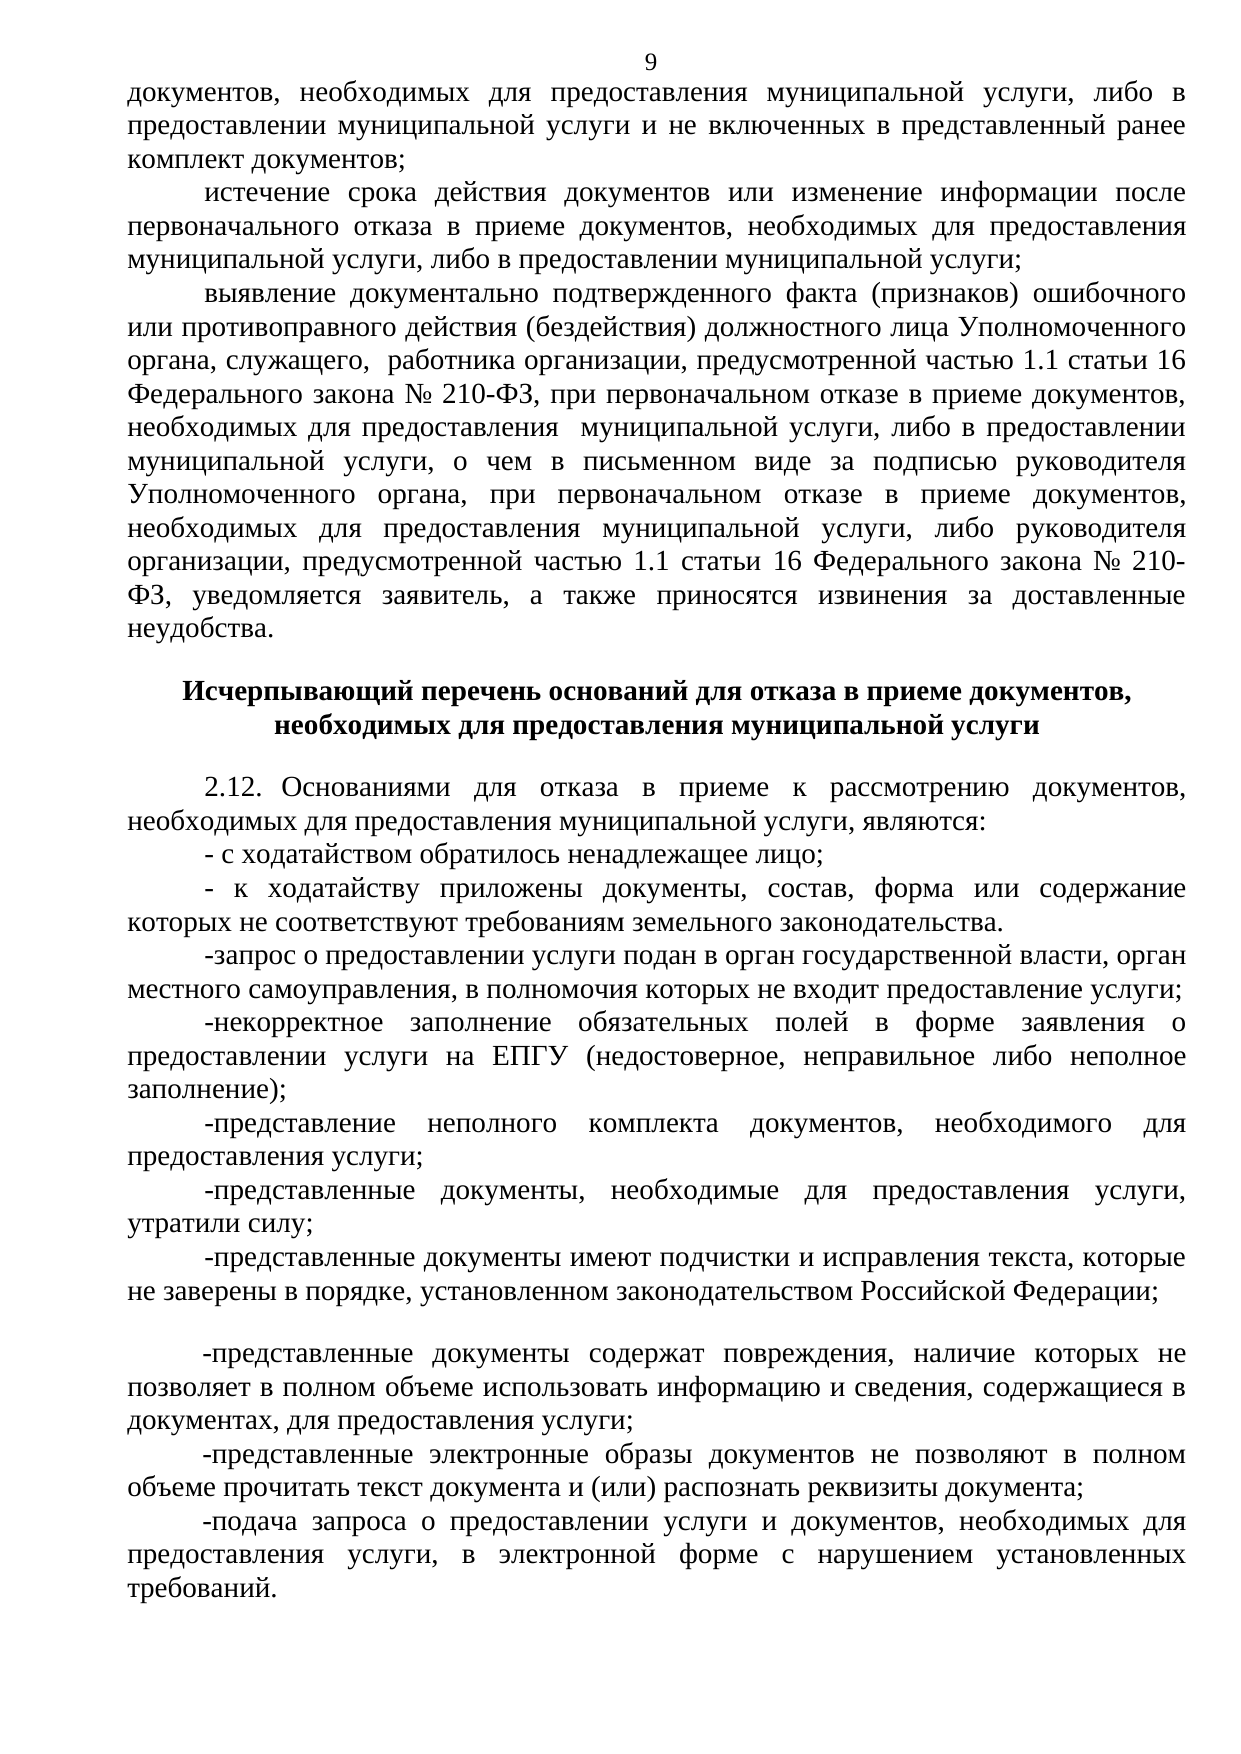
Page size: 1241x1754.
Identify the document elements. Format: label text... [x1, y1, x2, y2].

text - к ходатайству приложены документы, состав, форма или содержание которых не соответствуют требованиям земельного законодательства. [127, 870, 1187, 937]
text -представленные документы, необходимые для предоставления услуги, утратили силу; [127, 1172, 1187, 1239]
text Исчерпывающий перечень оснований для отказа в приеме документов, необходимых для предоставления муниципальной услуги [127, 673, 1187, 740]
text -представленные электронные образы документов не позволяют в полном объеме прочитать текст документа и (или) распознать реквизиты документа; [127, 1436, 1187, 1503]
text -представленные документы содержат повреждения, наличие которых не позволяет в полном объеме использовать информацию и сведения, содержащиеся в документах, для предоставления услуги; [127, 1335, 1187, 1436]
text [127, 74, 1187, 174]
text -представление неполного комплекта документов, необходимого для предоставления услуги; [127, 1105, 1187, 1172]
text -некорректное заполнение обязательных полей в форме заявления о предоставлении услуги на ЕПГУ (недостоверное, неправильное либо неполное заполнение); [127, 1004, 1187, 1105]
list Основаниями для отказа в приеме к рассмотрению документов, необходимых для предоставления муниципальной услуги, являются: [127, 769, 1187, 837]
text -подача запроса о предоставлении услуги и документов, необходимых для предоставления услуги, в электронной форме с нарушением установленных требований. [127, 1503, 1187, 1604]
text -представленные документы имеют подчистки и исправления текста, которые не заверены в порядке, установленном законодательством Российской Федерации; [127, 1239, 1187, 1306]
text -запрос о предоставлении услуги подан в орган государственной власти, орган местного самоуправления, в полномочия которых не входит предоставление услуги; [127, 937, 1187, 1004]
text выявление документально подтвержденного факта (признаков) ошибочного или противоправного действия (бездействия) должностного лица Уполномоченного органа, служащего, работника организации, предусмотренной частью 1.1 статьи 16 Федерального закона № 210-ФЗ, при первоначальном отказе в приеме документов, необходимых для предоставления муниципальной услуги, либо в предоставлении муниципальной услуги, о чем в письменном виде за подписью руководителя Уполномоченного органа, при первоначальном отказе в приеме документов, необходимых для предоставления муниципальной услуги, либо руководителя организации, предусмотренной частью 1.1 статьи 16 Федерального закона № 210-ФЗ, уведомляется заявитель, а также приносятся извинения за доставленные неудобства. [127, 275, 1187, 644]
text - с ходатайством обратилось ненадлежащее лицо; [127, 837, 1187, 870]
text истечение срока действия документов или изменение информации после первоначального отказа в приеме документов, необходимых для предоставления муниципальной услуги, либо в предоставлении муниципальной услуги; [127, 174, 1187, 275]
